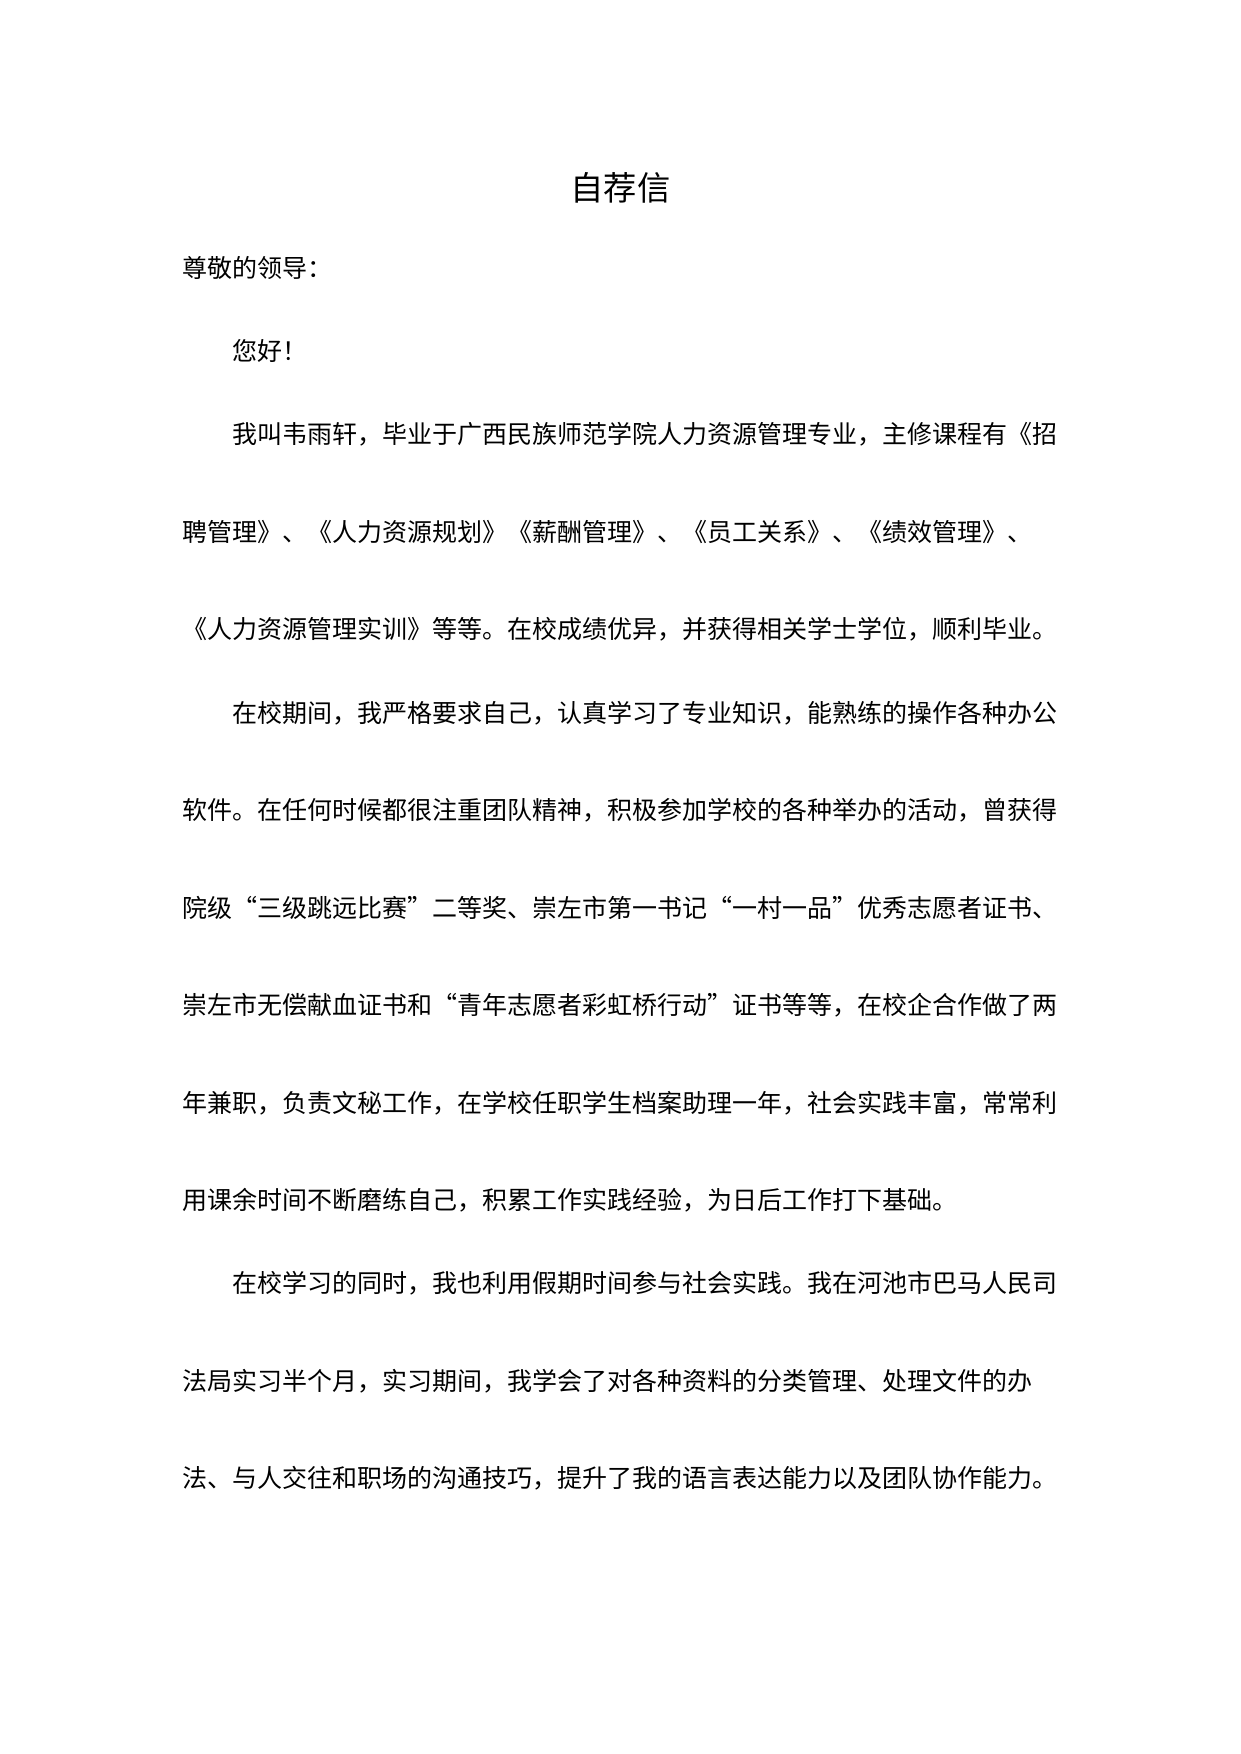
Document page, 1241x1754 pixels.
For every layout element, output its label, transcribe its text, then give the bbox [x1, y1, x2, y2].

text 在校期间，我严格要求自己，认真学习了专业知识，能熟练的操作各种办公软件。在任何时候都很注重团队精神，积极参加学校的各种举办的活动，曾获得院级“三级跳远比赛”二等奖、崇左市第一书记“一村一品”优秀志愿者证书、崇左市无偿献血证书和“青年志愿者彩虹桥行动”证书等等，在校企合作做了两年兼职，负责文秘工作，在学校任职学生档案助理一年，社会实践丰富，常常利用课余时间不断磨练自己，积累工作实践经验，为日后工作打下基础。 [183, 679, 1058, 1231]
text 在校学习的同时，我也利用假期时间参与社会实践。我在河池市巴马人民司法局实习半个月，实习期间，我学会了对各种资料的分类管理、处理文件的办法、与人交往和职场的沟通技巧，提升了我的语言表达能力以及团队协作能力。 [183, 1249, 1058, 1509]
text 您好！ [183, 317, 1058, 382]
text 我叫韦雨轩，毕业于广西民族师范学院人力资源管理专业，主修课程有《招聘管理》、《人力资源规划》《薪酬管理》、《员工关系》、《绩效管理》、《人力资源管理实训》等等。在校成绩优异，并获得相关学士学位，顺利毕业。 [183, 401, 1058, 661]
text 自荐信 [183, 162, 1058, 210]
text 尊敬的领导： [183, 234, 1058, 299]
